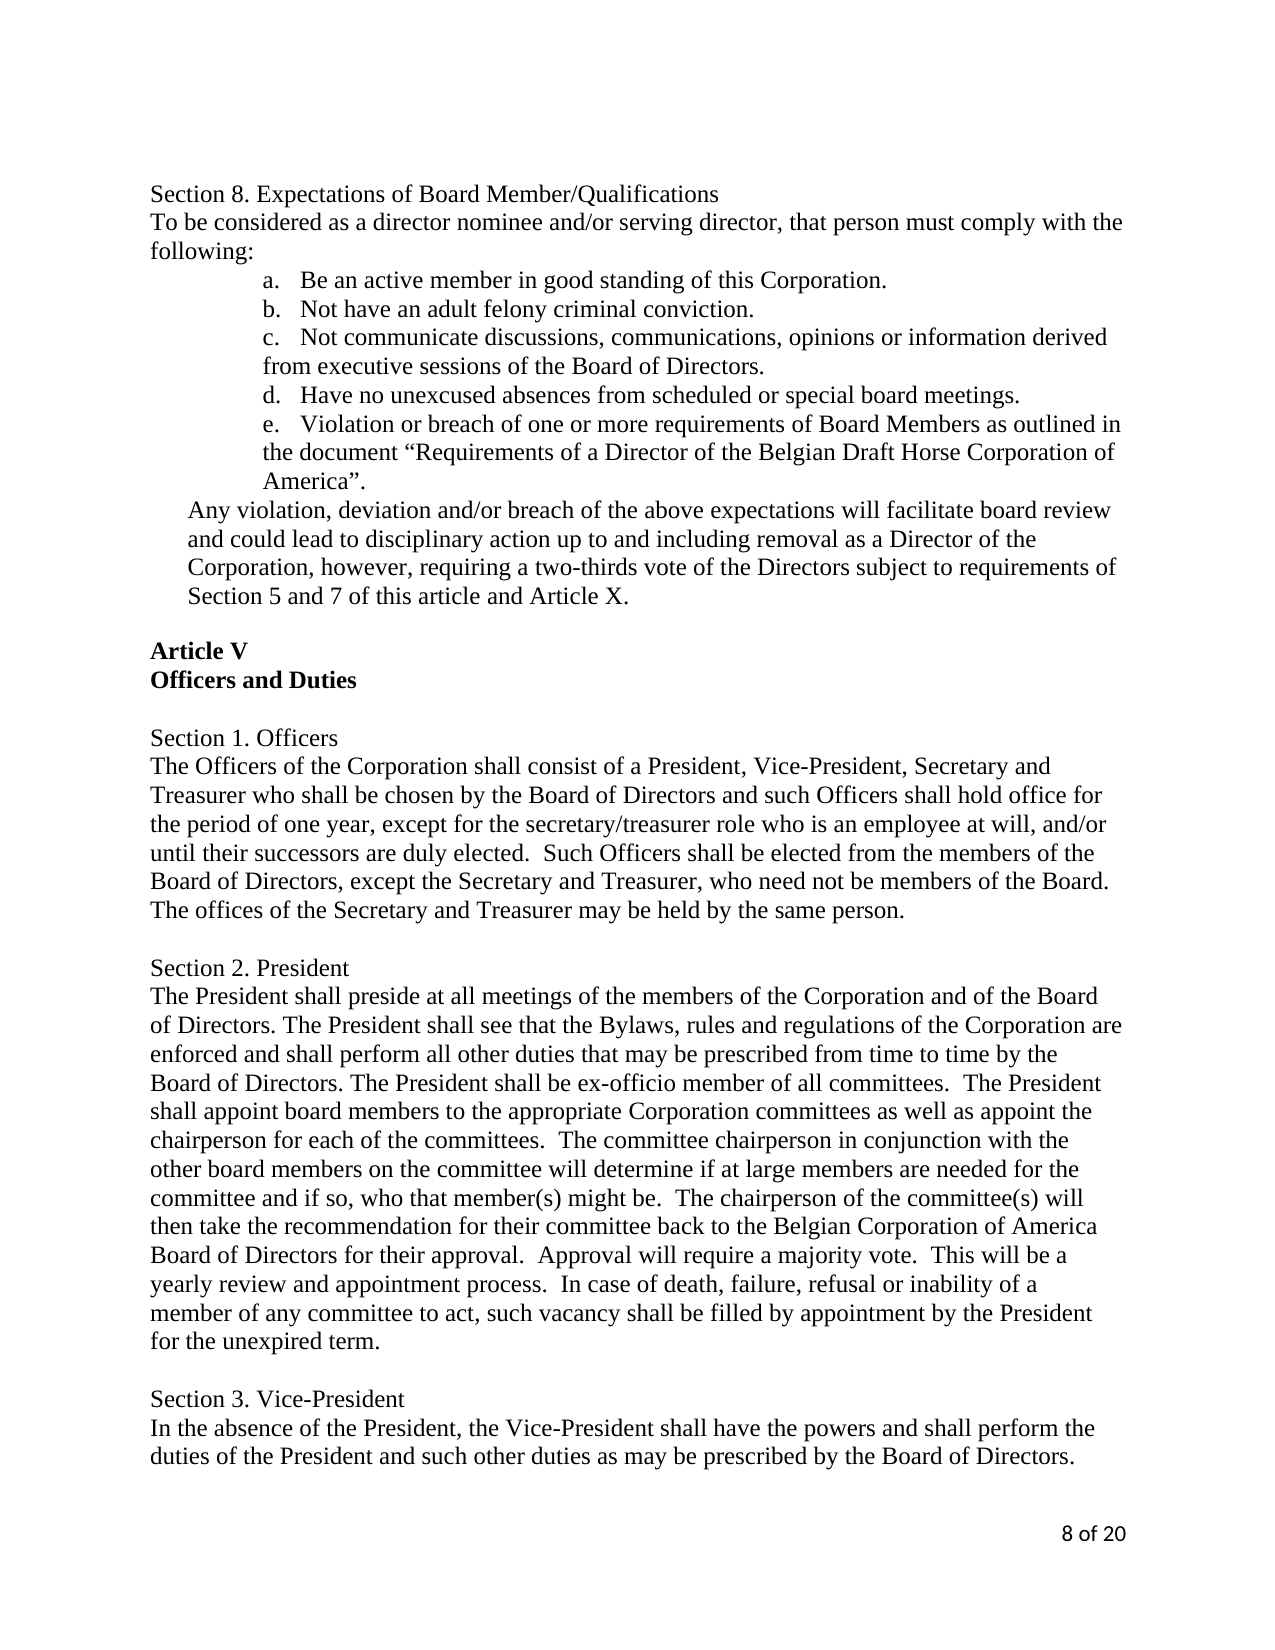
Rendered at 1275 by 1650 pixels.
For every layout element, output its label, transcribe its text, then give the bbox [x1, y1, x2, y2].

text To be considered as a director nominee and/or serving director, that person must comply with the following: [150, 207, 1125, 265]
text Section 1. Officers [150, 723, 1125, 751]
text The President shall preside at all meetings of the members of the Corporation and of the Board of Directors. The President shall see that the Bylaws, rules and regulations of the Corporation are enforced and shall perform all other duties that may be prescribed from time to time by the Board of Directors. The President shall be ex-officio member of all committees. The President shall appoint board members to the appropriate Corporation committees as well as appoint the chairperson for each of the committees. The committee chairperson in conjunction with the other board members on the committee will determine if at large members are needed for the committee and if so, who that member(s) might be. The chairperson of the committee(s) will then take the recommendation for their committee back to the Belgian Corporation of America Board of Directors for their approval. Approval will require a majority vote. This will be a yearly review and appointment process. In case of death, failure, refusal or inability of a member of any committee to act, such vacancy shall be filled by appointment by the President for the unexpired term. [150, 981, 1125, 1355]
list Have no unexcused absences from scheduled or special board meetings. [262, 380, 1125, 409]
text Officers and Duties [150, 665, 1125, 694]
text The Officers of the Corporation shall consist of a President, Vice-President, Secretary and Treasurer who shall be chosen by the Board of Directors and such Officers shall hold office for the period of one year, except for the secretary/treasurer role who is an employee at will, and/or until their successors are duly elected. Such Officers shall be elected from the members of the Board of Directors, except the Secretary and Treasurer, who need not be members of the Board. The offices of the Secretary and Treasurer may be held by the same person. [150, 751, 1125, 924]
list Violation or breach of one or more requirements of Board Members as outlined in the document “Requirements of a Director of the Belgian Draft Horse Corporation of America”. [262, 409, 1125, 495]
text Section 3. Vice-President [150, 1384, 1105, 1413]
text Article V [150, 636, 1125, 665]
list Be an active member in good standing of this Corporation. [262, 265, 1125, 294]
text Any violation, deviation and/or breach of the above expectations will facilitate board review and could lead to disciplinary action up to and including removal as a Director of the Corporation, however, requiring a two-thirds vote of the Directors subject to requirements of Section 5 and 7 of this article and Article X. [187, 495, 1125, 610]
list Not have an adult felony criminal conviction. [262, 294, 1125, 322]
list Not communicate discussions, communications, opinions or information derived from executive sessions of the Board of Directors. [262, 322, 1125, 380]
text Section 2. President [150, 953, 1125, 981]
text In the absence of the President, the Vice-President shall have the powers and shall perform the duties of the President and such other duties as may be prescribed by the Board of Directors. [150, 1413, 1105, 1470]
text Section 8. Expectations of Board Member/Qualifications [150, 179, 1125, 207]
